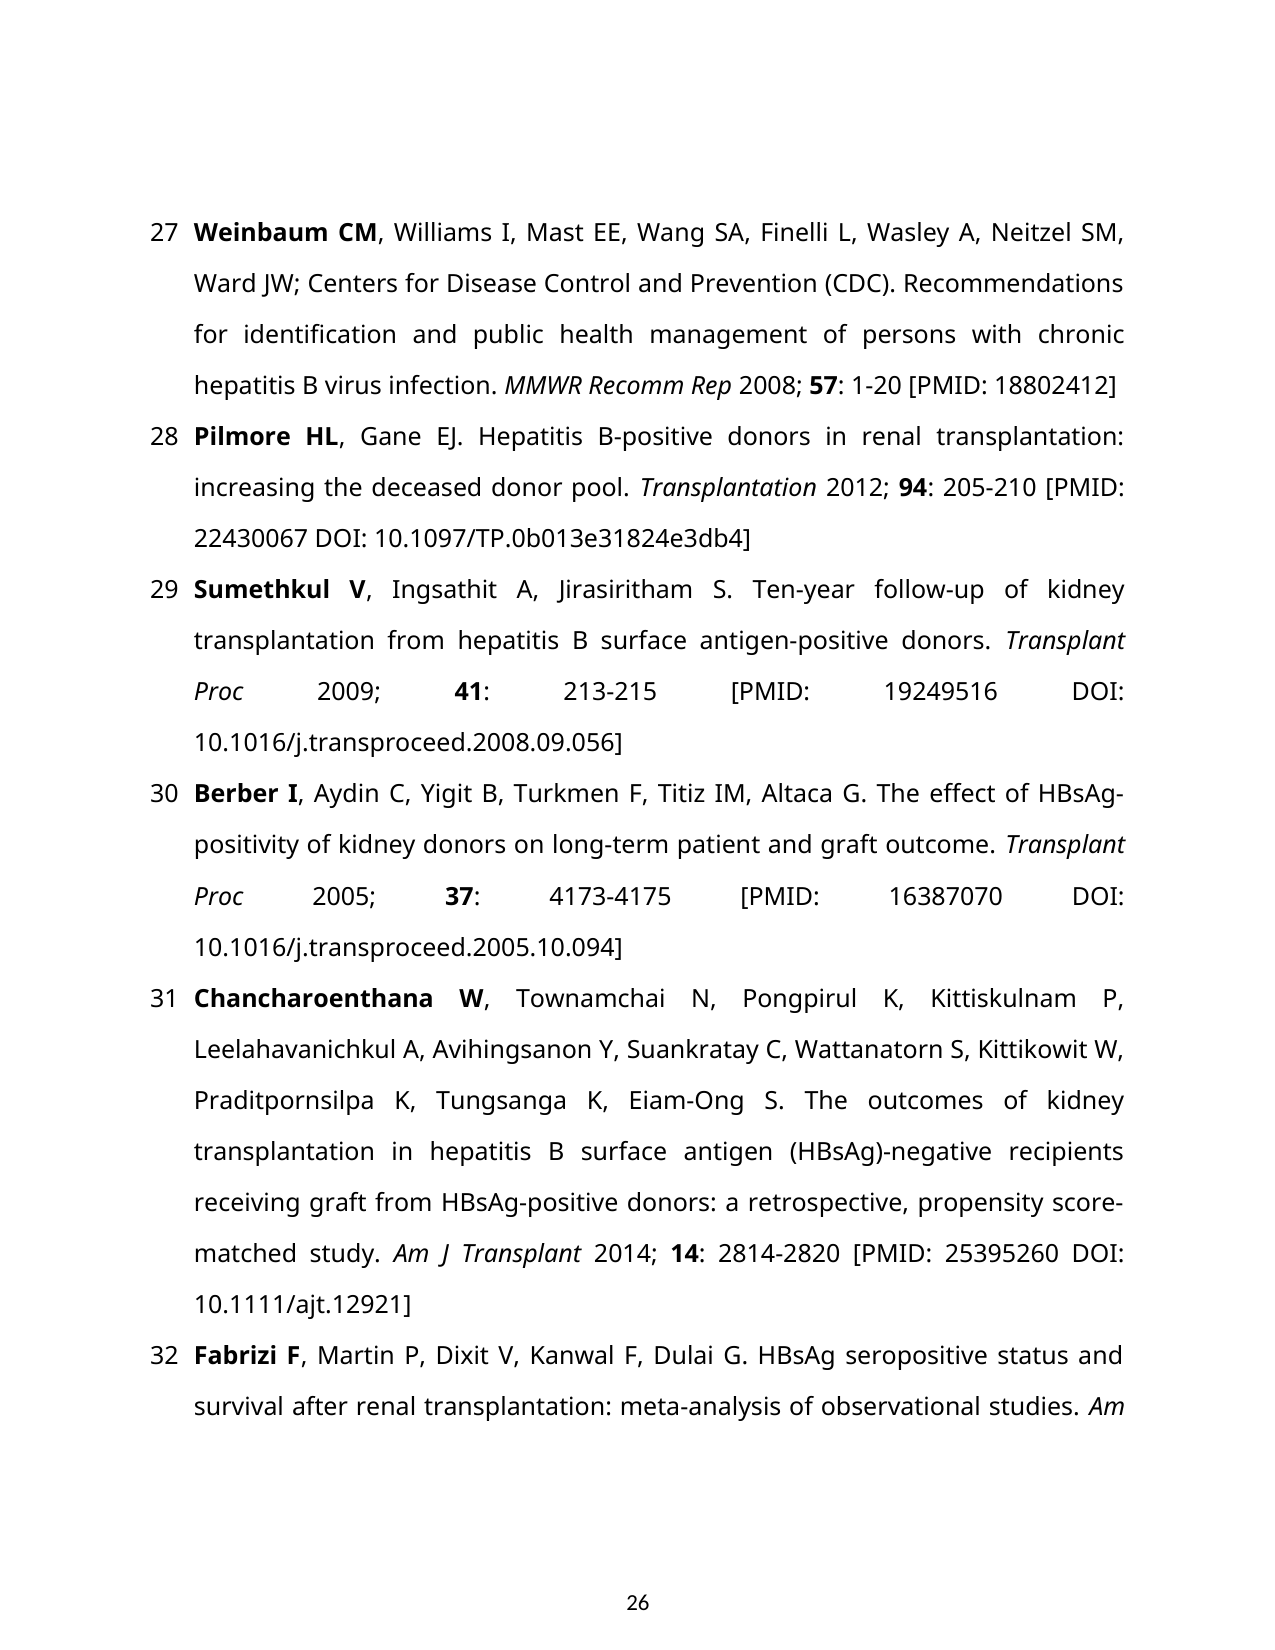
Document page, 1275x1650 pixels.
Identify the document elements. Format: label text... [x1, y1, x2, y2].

list Berber I, Aydin C, Yigit B, Turkmen F, Titiz IM, Altaca G. The effect of HBsAg-positivity of kidney donors on long-term patient and graft outcome. Transplant Proc 2005; 37: 4173-4175 [PMID: 16387070 DOI: 10.1016/j.transproceed.2005.10.094] [85, 711, 1189, 916]
list Chancharoenthana W, Townamchai N, Pongpirul K, Kittiskulnam P, Leelahavanichkul A, Avihingsanon Y, Suankratay C, Wattanatorn S, Kittikowit W, Praditpornsilpa K, Tungsanga K, Eiam-Ong S. The outcomes of kidney transplantation in hepatitis B surface antigen (HBsAg)-negative recipients receiving graft from HBsAg-positive donors: a retrospective, propensity score-matched study. Am J Transplant 2014; 14: 2814-2820 [PMID: 25395260 DOI: 10.1111/ajt.12921] [85, 916, 1189, 1273]
list Pilmore HL, Gane EJ. Hepatitis B-positive donors in renal transplantation: increasing the deceased donor pool. Transplantation 2012; 94: 205-210 [PMID: 22430067 DOI: 10.1097/TP.0b013e31824e3db4] [85, 354, 1189, 507]
list Weinbaum CM, Williams I, Mast EE, Wang SA, Finelli L, Wasley A, Neitzel SM, Ward JW; Centers for Disease Control and Prevention (CDC). Recommendations for identification and public health management of persons with chronic hepatitis B virus infection. MMWR Recomm Rep 2008; 57: 1-20 [PMID: 18802412] [85, 150, 1189, 354]
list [85, 1273, 1189, 1487]
list Sumethkul V, Ingsathit A, Jirasiritham S. Ten-year follow-up of kidney transplantation from hepatitis B surface antigen-positive donors. Transplant Proc 2009; 41: 213-215 [PMID: 19249516 DOI: 10.1016/j.transproceed.2008.09.056] [85, 507, 1189, 711]
